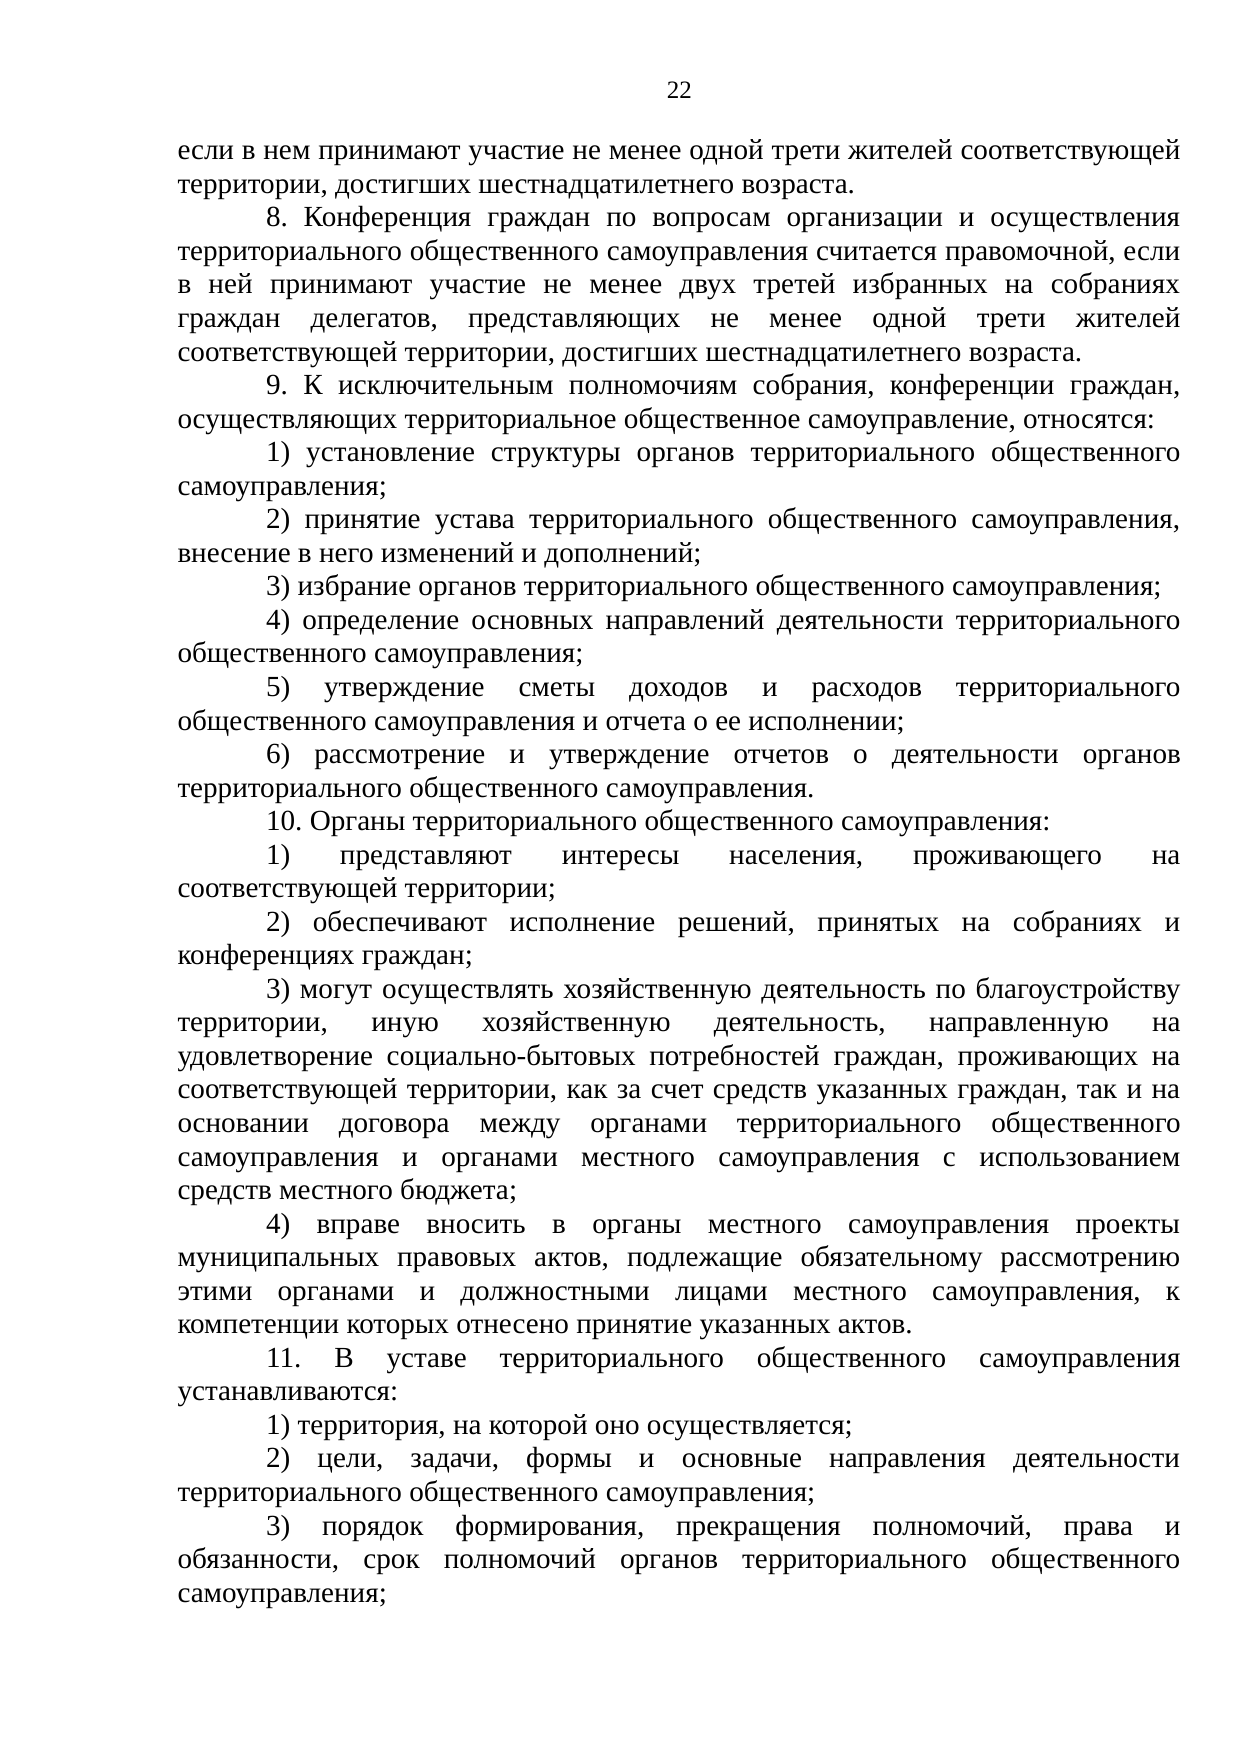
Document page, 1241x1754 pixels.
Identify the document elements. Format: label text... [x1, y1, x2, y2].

text 3) порядок формирования, прекращения полномочий, права и обязанности, срок полномочий органов территориального общественного самоуправления; [177, 1508, 1181, 1608]
text 1) представляют интересы населения, проживающего на соответствующей территории; [177, 837, 1181, 904]
text 1) установление структуры органов территориального общественного самоуправления; [177, 434, 1181, 501]
text 10. Органы территориального общественного самоуправления: [177, 803, 1181, 837]
text 6) рассмотрение и утверждение отчетов о деятельности органов территориального общественного самоуправления. [177, 736, 1181, 803]
text 4) вправе вносить в органы местного самоуправления проекты муниципальных правовых актов, подлежащие обязательному рассмотрению этими органами и должностными лицами местного самоуправления, к компетенции которых отнесено принятие указанных актов. [177, 1206, 1181, 1340]
text 3) избрание органов территориального общественного самоуправления; [177, 568, 1181, 602]
text 3) могут осуществлять хозяйственную деятельность по благоустройству территории, иную хозяйственную деятельность, направленную на удовлетворение социально-бытовых потребностей граждан, проживающих на соответствующей территории, как за счет средств указанных граждан, так и на основании договора между органами территориального общественного самоуправления и органами местного самоуправления с использованием средств местного бюджета; [177, 971, 1181, 1206]
text 2) принятие устава территориального общественного самоуправления, внесение в него изменений и дополнений; [177, 501, 1181, 568]
text 11. В уставе территориального общественного самоуправления устанавливаются: [177, 1340, 1181, 1407]
text 8. Конференция граждан по вопросам организации и осуществления территориального общественного самоуправления считается правомочной, если в ней принимают участие не менее двух третей избранных на собраниях граждан делегатов, представляющих не менее одной трети жителей соответствующей территории, достигших шестнадцатилетнего возраста. [177, 199, 1181, 367]
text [177, 132, 1181, 199]
text 1) территория, на которой оно осуществляется; [177, 1407, 1181, 1441]
text 2) цели, задачи, формы и основные направления деятельности территориального общественного самоуправления; [177, 1441, 1181, 1508]
text 2) обеспечивают исполнение решений, принятых на собраниях и конференциях граждан; [177, 904, 1181, 971]
text 9. К исключительным полномочиям собрания, конференции граждан, осуществляющих территориальное общественное самоуправление, относятся: [177, 367, 1181, 434]
text 5) утверждение сметы доходов и расходов территориального общественного самоуправления и отчета о ее исполнении; [177, 669, 1181, 736]
text 4) определение основных направлений деятельности территориального общественного самоуправления; [177, 602, 1181, 669]
